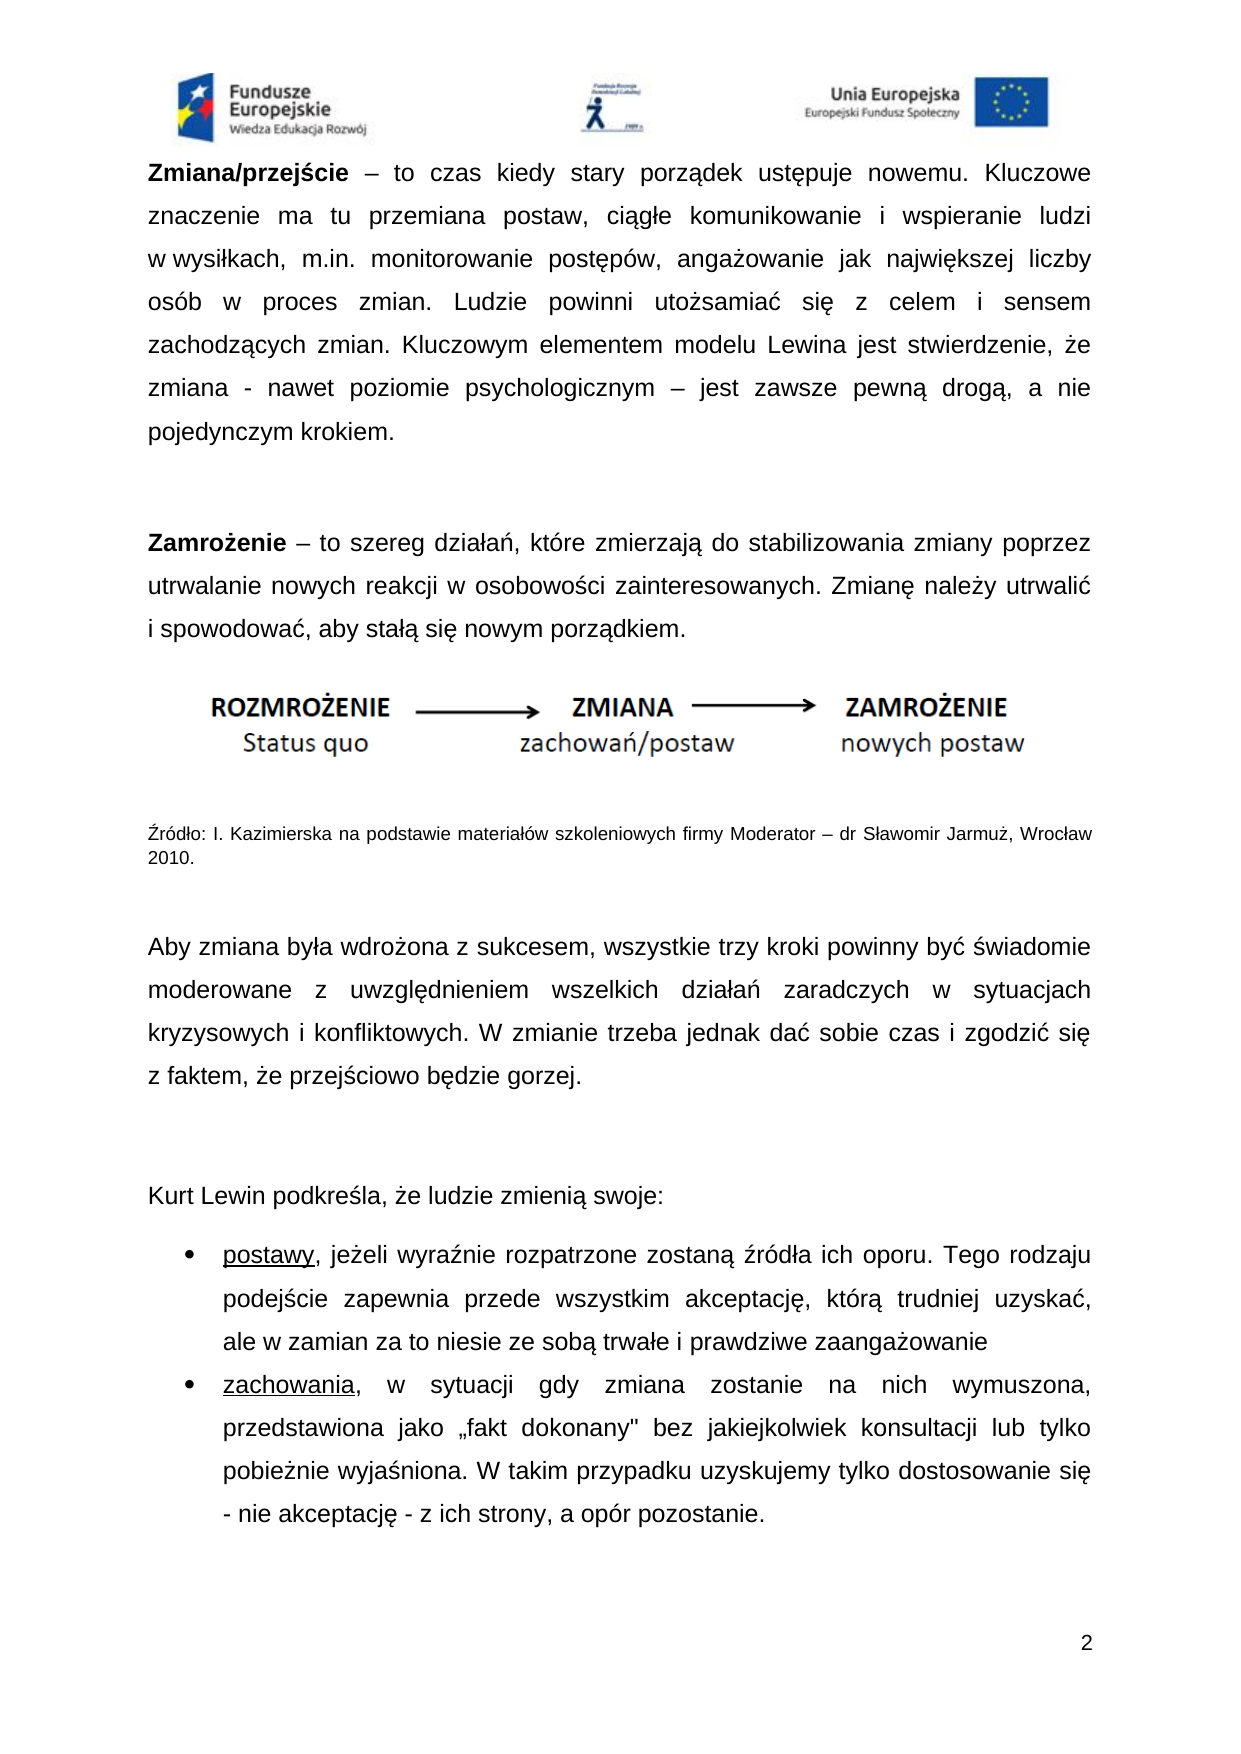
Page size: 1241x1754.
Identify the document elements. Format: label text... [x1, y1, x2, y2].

text Źródło: I. Kazimierska na podstawie materiałów szkoleniowych firmy Moderator – dr Sławomir Jarmuż, Wrocław 2010. [148, 822, 1093, 869]
list postawy, jeżeli wyraźnie rozpatrzone zostaną źródła ich oporu. Tego rodzaju podejście zapewnia przede wszystkim akceptację, którą trudniej uzyskać, ale w zamian za to niesie ze sobą trwałe i prawdziwe zaangażowanie [185, 1240, 1093, 1356]
list zachowania, w sytuacji gdy zmiana zostanie na nich wymuszona, przedstawiona jako „fakt dokonany" bez jakiejkolwiek konsultacji lub tylko pobieżnie wyjaśniona. W takim przypadku uzyskujemy tylko dostosowanie się - nie akceptację - z ich strony, a opór pozostanie. [185, 1370, 1093, 1528]
text Kurt Lewin podkreśla, że ludzie zmienią swoje: [148, 1181, 1093, 1209]
text Aby zmiana była wdrożona z sukcesem, wszystkie trzy kroki powinny być świadomie moderowane z uwzględnieniem wszelkich działań zaradczych w sytuacjach kryzysowych i konfliktowych. W zmianie trzeba jednak dać sobie czas i zgodzić się z faktem, że przejściowo będzie gorzej. [148, 932, 1093, 1090]
text Zamrożenie – to szereg działań, które zmierzają do stabilizowania zmiany poprzez utrwalanie nowych reakcji w osobowości zainteresowanych. Zmianę należy utrwalić i spowodować, aby stałą się nowym porządkiem. [148, 528, 1093, 643]
picture [147, 73, 1093, 158]
text Zmiana/przejście – to czas kiedy stary porządek ustępuje nowemu. Kluczowe znaczenie ma tu przemiana postaw, ciągłe komunikowanie i wspieranie ludzi w wysiłkach, m.in. monitorowanie postępów, angażowanie jak największej liczby osób w proces zmian. Ludzie powinni utożsamiać się z celem i sensem zachodzących zmian. Kluczowym elementem modelu Lewina jest stwierdzenie, że zmiana - nawet poziomie psychologicznym – jest zawsze pewną drogą, a nie pojedynczym krokiem. [148, 158, 1093, 445]
